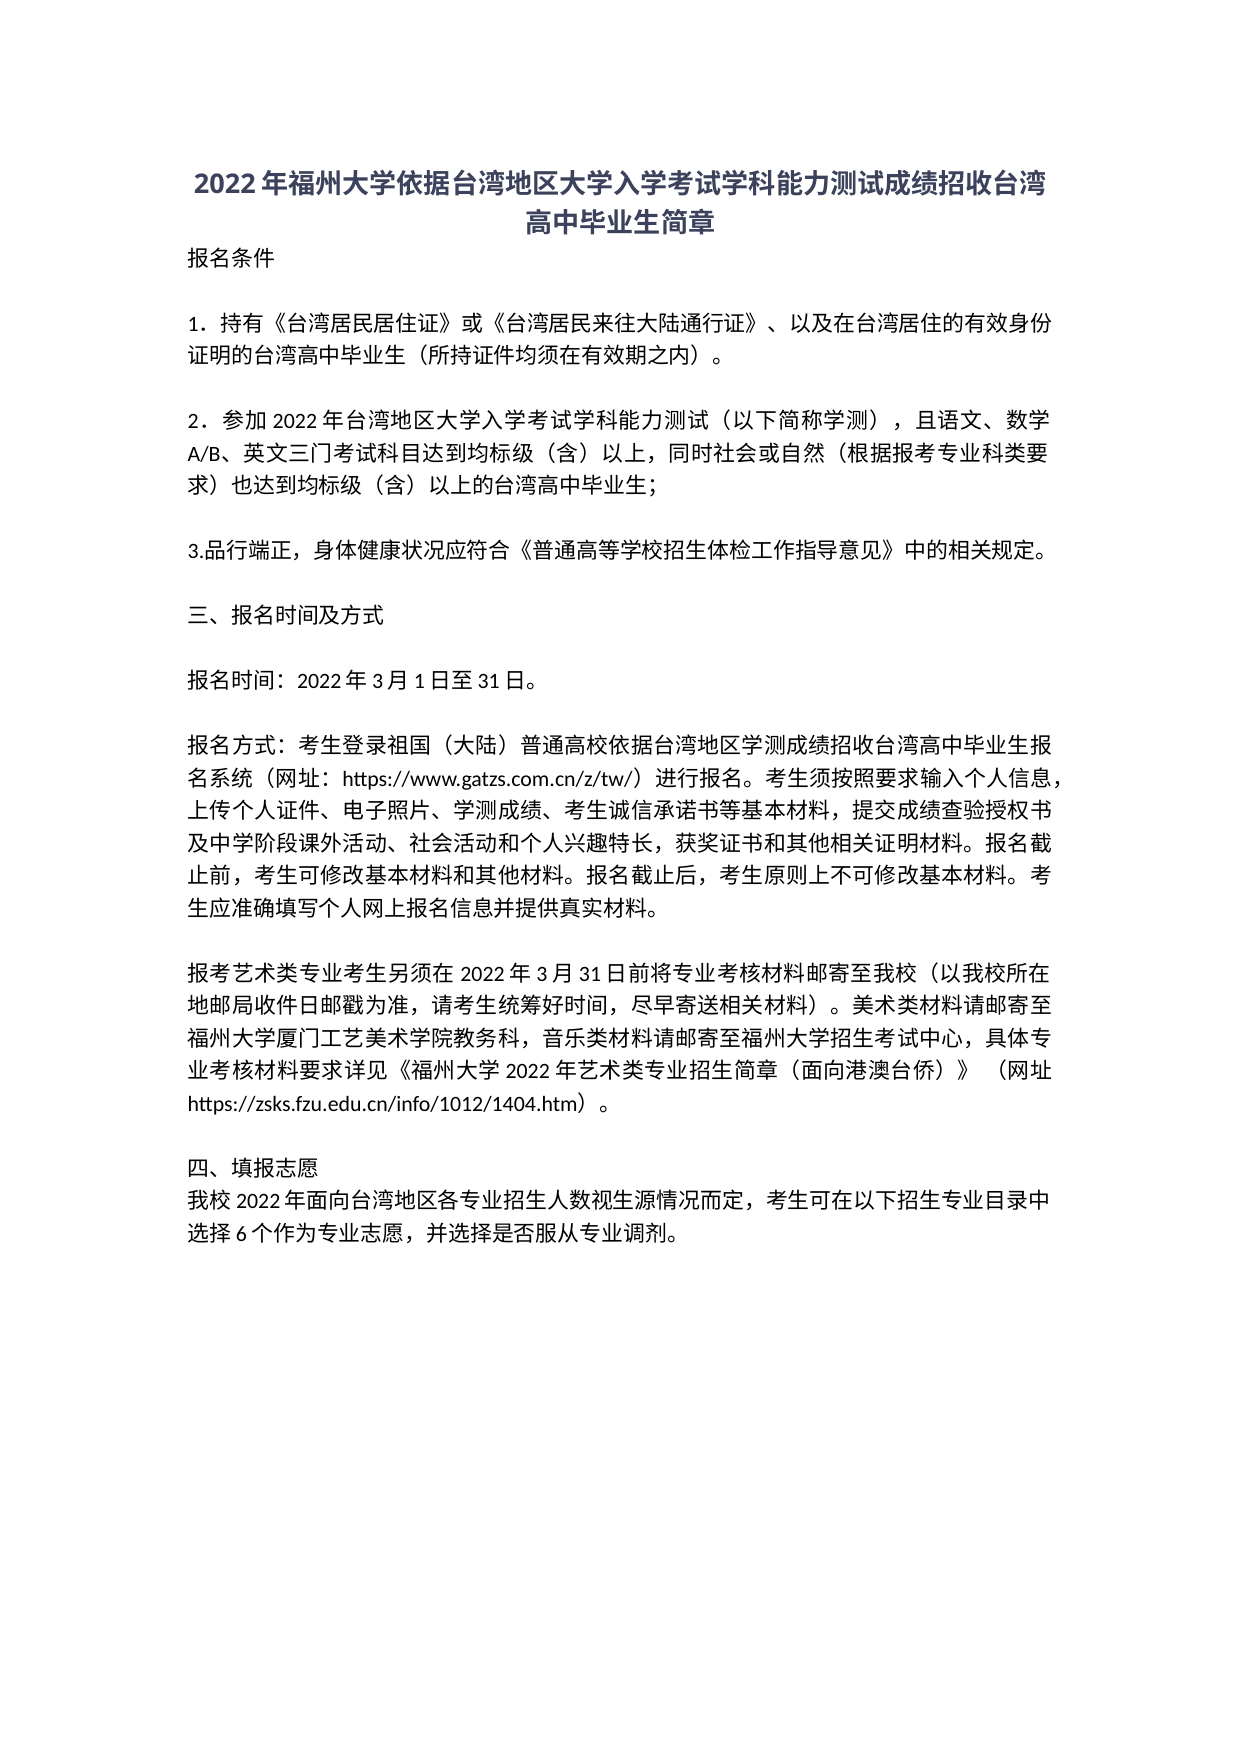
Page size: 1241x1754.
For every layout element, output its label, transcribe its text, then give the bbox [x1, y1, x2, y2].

text 报名时间：2022年3月1日至31日。 [187, 663, 1053, 696]
text 四、填报志愿 [187, 1151, 1053, 1183]
text 三、报名时间及方式 [187, 598, 1053, 631]
subtitle 2022年福州大学依据台湾地区大学入学考试学科能力测试成绩招收台湾高中毕业生简章 [187, 162, 1053, 241]
text 报名条件 [187, 241, 1053, 273]
text 1．持有《台湾居民居住证》或《台湾居民来往大陆通行证》、以及在台湾居住的有效身份证明的台湾高中毕业生（所持证件均须在有效期之内）。 [187, 306, 1053, 371]
text 报考艺术类专业考生另须在2022年3月31日前将专业考核材料邮寄至我校（以我校所在地邮局收件日邮戳为准，请考生统筹好时间，尽早寄送相关材料）。美术类材料请邮寄至福州大学厦门工艺美术学院教务科，音乐类材料请邮寄至福州大学招生考试中心，具体专业考核材料要求详见《福州大学2022年艺术类专业招生简章（面向港澳台侨）》 （网址：https://zsks.fzu.edu.cn/info/1012/1404.htm）。 [187, 956, 1053, 1118]
text 3.品行端正，身体健康状况应符合《普通高等学校招生体检工作指导意见》中的相关规定。 [187, 533, 1053, 566]
text 2．参加2022年台湾地区大学入学考试学科能力测试（以下简称学测），且语文、数学A/B、英文三门考试科目达到均标级（含）以上，同时社会或自然（根据报考专业科类要求）也达到均标级（含）以上的台湾高中毕业生； [187, 403, 1053, 501]
text 我校2022年面向台湾地区各专业招生人数视生源情况而定，考生可在以下招生专业目录中选择6个作为专业志愿，并选择是否服从专业调剂。 [187, 1183, 1053, 1248]
text 报名方式：考生登录祖国（大陆）普通高校依据台湾地区学测成绩招收台湾高中毕业生报名系统（网址：https://www.gatzs.com.cn/z/tw/）进行报名。考生须按照要求输入个人信息，上传个人证件、电子照片、学测成绩、考生诚信承诺书等基本材料，提交成绩查验授权书及中学阶段课外活动、社会活动和个人兴趣特长，获奖证书和其他相关证明材料。报名截止前，考生可修改基本材料和其他材料。报名截止后，考生原则上不可修改基本材料。考生应准确填写个人网上报名信息并提供真实材料。 [187, 728, 1053, 923]
